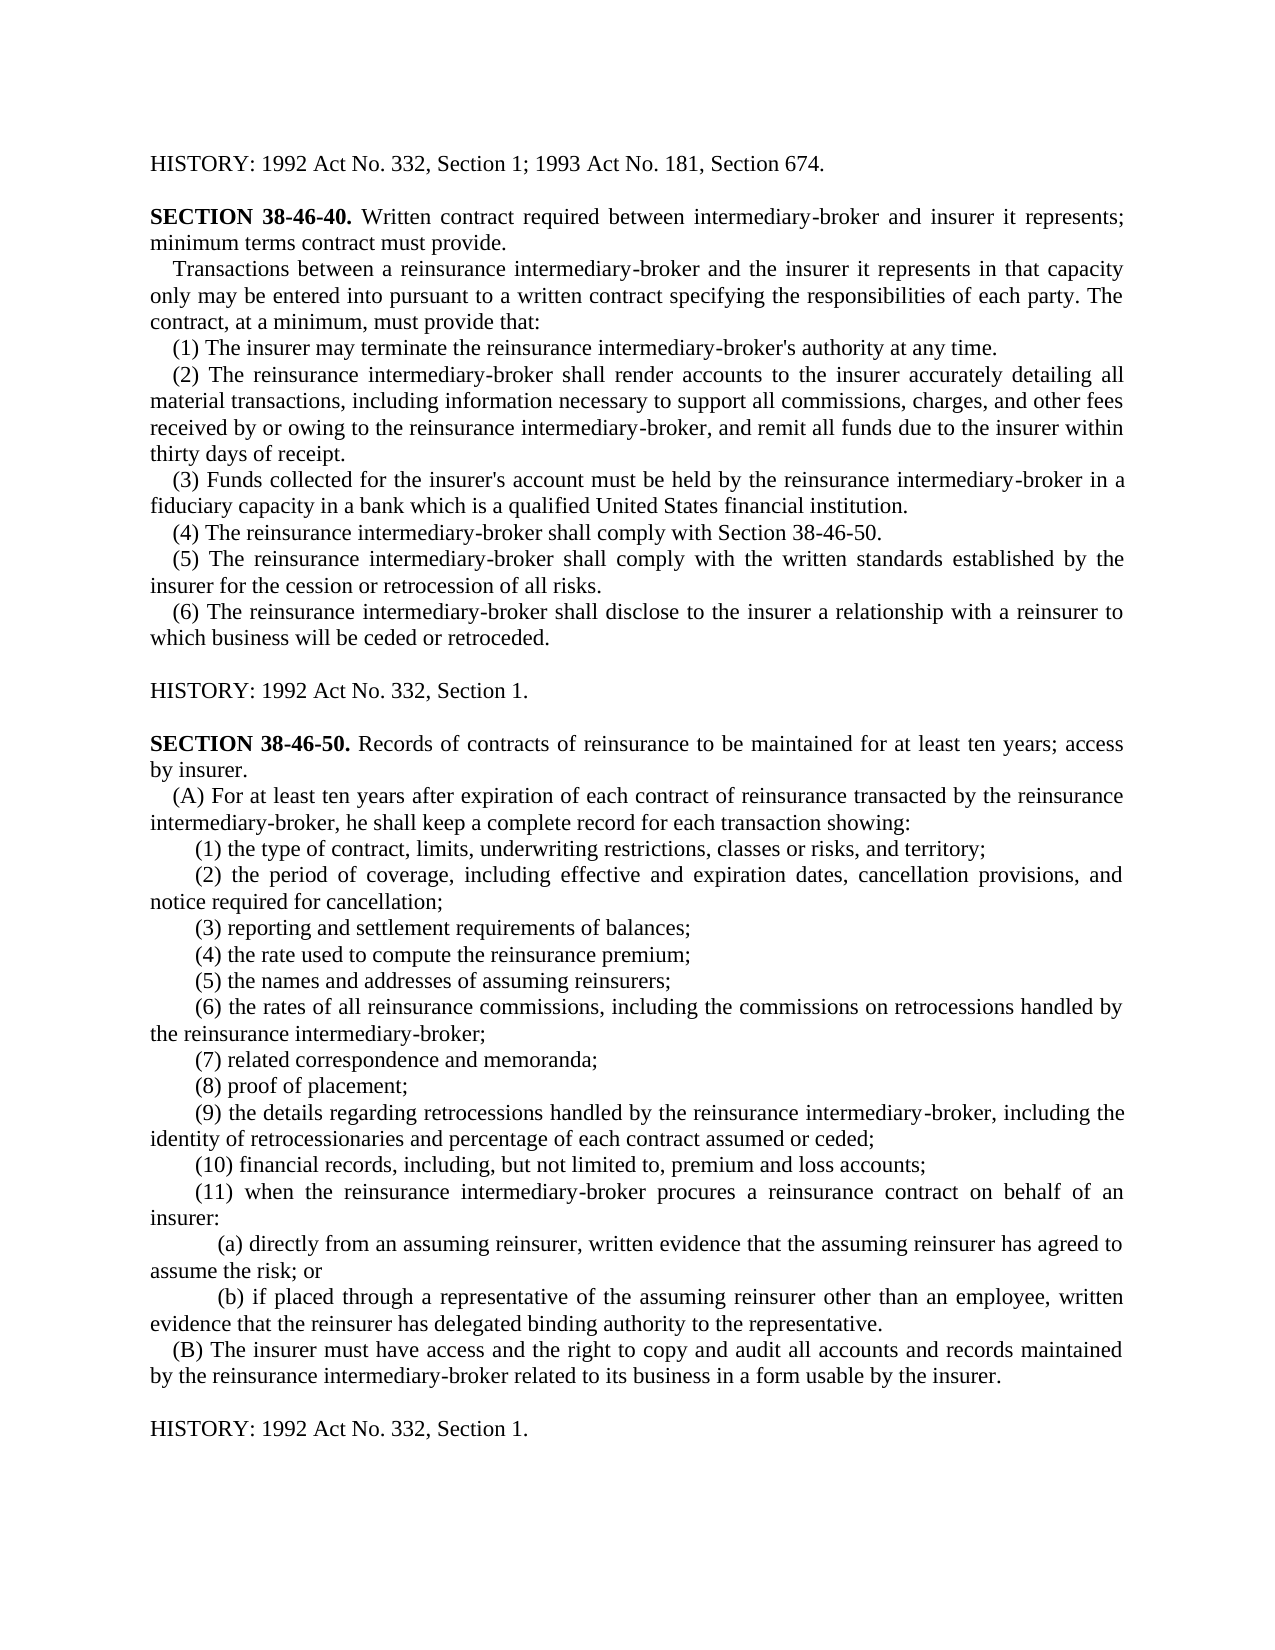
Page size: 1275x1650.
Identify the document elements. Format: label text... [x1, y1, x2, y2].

text (A) For at least ten years after expiration of each contract of reinsurance transacted by the reinsurance intermediary-broker, he shall keep a complete record for each transaction showing: [150, 782, 1125, 835]
text (1) the type of contract, limits, underwriting restrictions, classes or risks, and territory; [150, 835, 1125, 862]
text HISTORY: 1992 Act No. 332, Section 1. [150, 677, 1125, 703]
text (3) reporting and settlement requirements of balances; [150, 914, 1125, 941]
text (4) The reinsurance intermediary-broker shall comply with Section 38-46-50. [150, 519, 1125, 545]
text SECTION 38-46-40. Written contract required between intermediary-broker and insurer it represents; minimum terms contract must provide. [150, 203, 1125, 255]
text (1) The insurer may terminate the reinsurance intermediary-broker's authority at any time. [150, 334, 1125, 361]
text HISTORY: 1992 Act No. 332, Section 1; 1993 Act No. 181, Section 674. [150, 150, 1125, 176]
text (2) the period of coverage, including effective and expiration dates, cancellation provisions, and notice required for cancellation; [150, 862, 1125, 914]
text (6) The reinsurance intermediary-broker shall disclose to the insurer a relationship with a reinsurer to which business will be ceded or retroceded. [150, 598, 1125, 651]
text (6) the rates of all reinsurance commissions, including the commissions on retrocessions handled by the reinsurance intermediary-broker; [150, 993, 1125, 1046]
text (7) related correspondence and memoranda; [150, 1046, 1125, 1072]
text (8) proof of placement; [150, 1072, 1125, 1099]
text (a) directly from an assuming reinsurer, written evidence that the assuming reinsurer has agreed to assume the risk; or [150, 1231, 1125, 1283]
text (9) the details regarding retrocessions handled by the reinsurance intermediary-broker, including the identity of retrocessionaries and percentage of each contract assumed or ceded; [150, 1099, 1125, 1151]
text (2) The reinsurance intermediary-broker shall render accounts to the insurer accurately detailing all material transactions, including information necessary to support all commissions, charges, and other fees received by or owing to the reinsurance intermediary-broker, and remit all funds due to the insurer within thirty days of receipt. [150, 361, 1125, 466]
text (5) the names and addresses of assuming reinsurers; [150, 967, 1125, 993]
text (b) if placed through a representative of the assuming reinsurer other than an employee, written evidence that the reinsurer has delegated binding authority to the representative. [150, 1283, 1125, 1336]
text SECTION 38-46-50. Records of contracts of reinsurance to be maintained for at least ten years; access by insurer. [150, 730, 1125, 782]
text Transactions between a reinsurance intermediary-broker and the insurer it represents in that capacity only may be entered into pursuant to a written contract specifying the responsibilities of each party. The contract, at a minimum, must provide that: [150, 255, 1125, 334]
text (3) Funds collected for the insurer's account must be held by the reinsurance intermediary-broker in a fiduciary capacity in a bank which is a qualified United States financial institution. [150, 466, 1125, 519]
text HISTORY: 1992 Act No. 332, Section 1. [150, 1415, 1125, 1441]
text (4) the rate used to compute the reinsurance premium; [150, 941, 1125, 967]
text (B) The insurer must have access and the right to copy and audit all accounts and records maintained by the reinsurance intermediary-broker related to its business in a form usable by the insurer. [150, 1336, 1125, 1389]
text (11) when the reinsurance intermediary-broker procures a reinsurance contract on behalf of an insurer: [150, 1178, 1125, 1231]
text (5) The reinsurance intermediary-broker shall comply with the written standards established by the insurer for the cession or retrocession of all risks. [150, 545, 1125, 598]
text (10) financial records, including, but not limited to, premium and loss accounts; [150, 1151, 1125, 1178]
